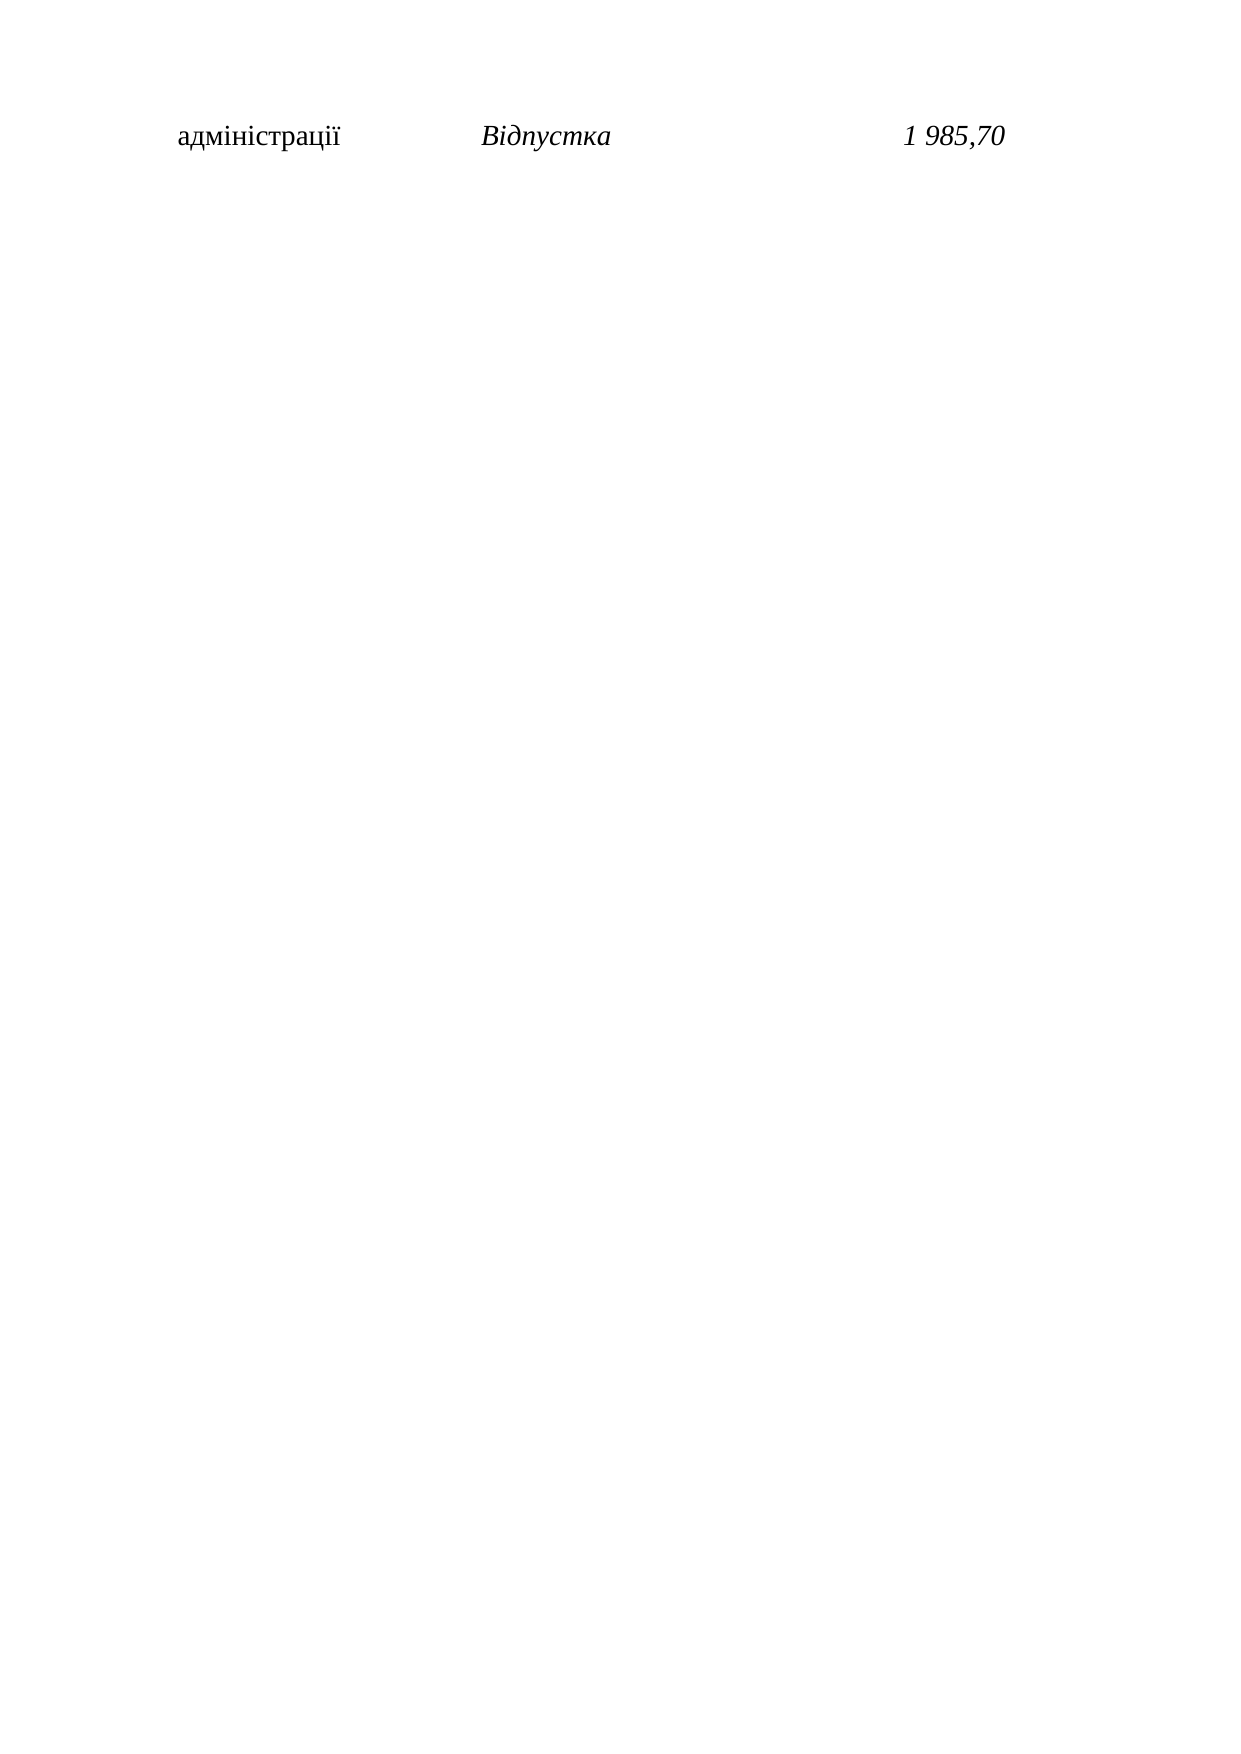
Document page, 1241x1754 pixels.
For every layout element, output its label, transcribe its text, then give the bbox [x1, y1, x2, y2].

text адміністрації Відпустка 1 985,70 [177, 118, 1152, 152]
